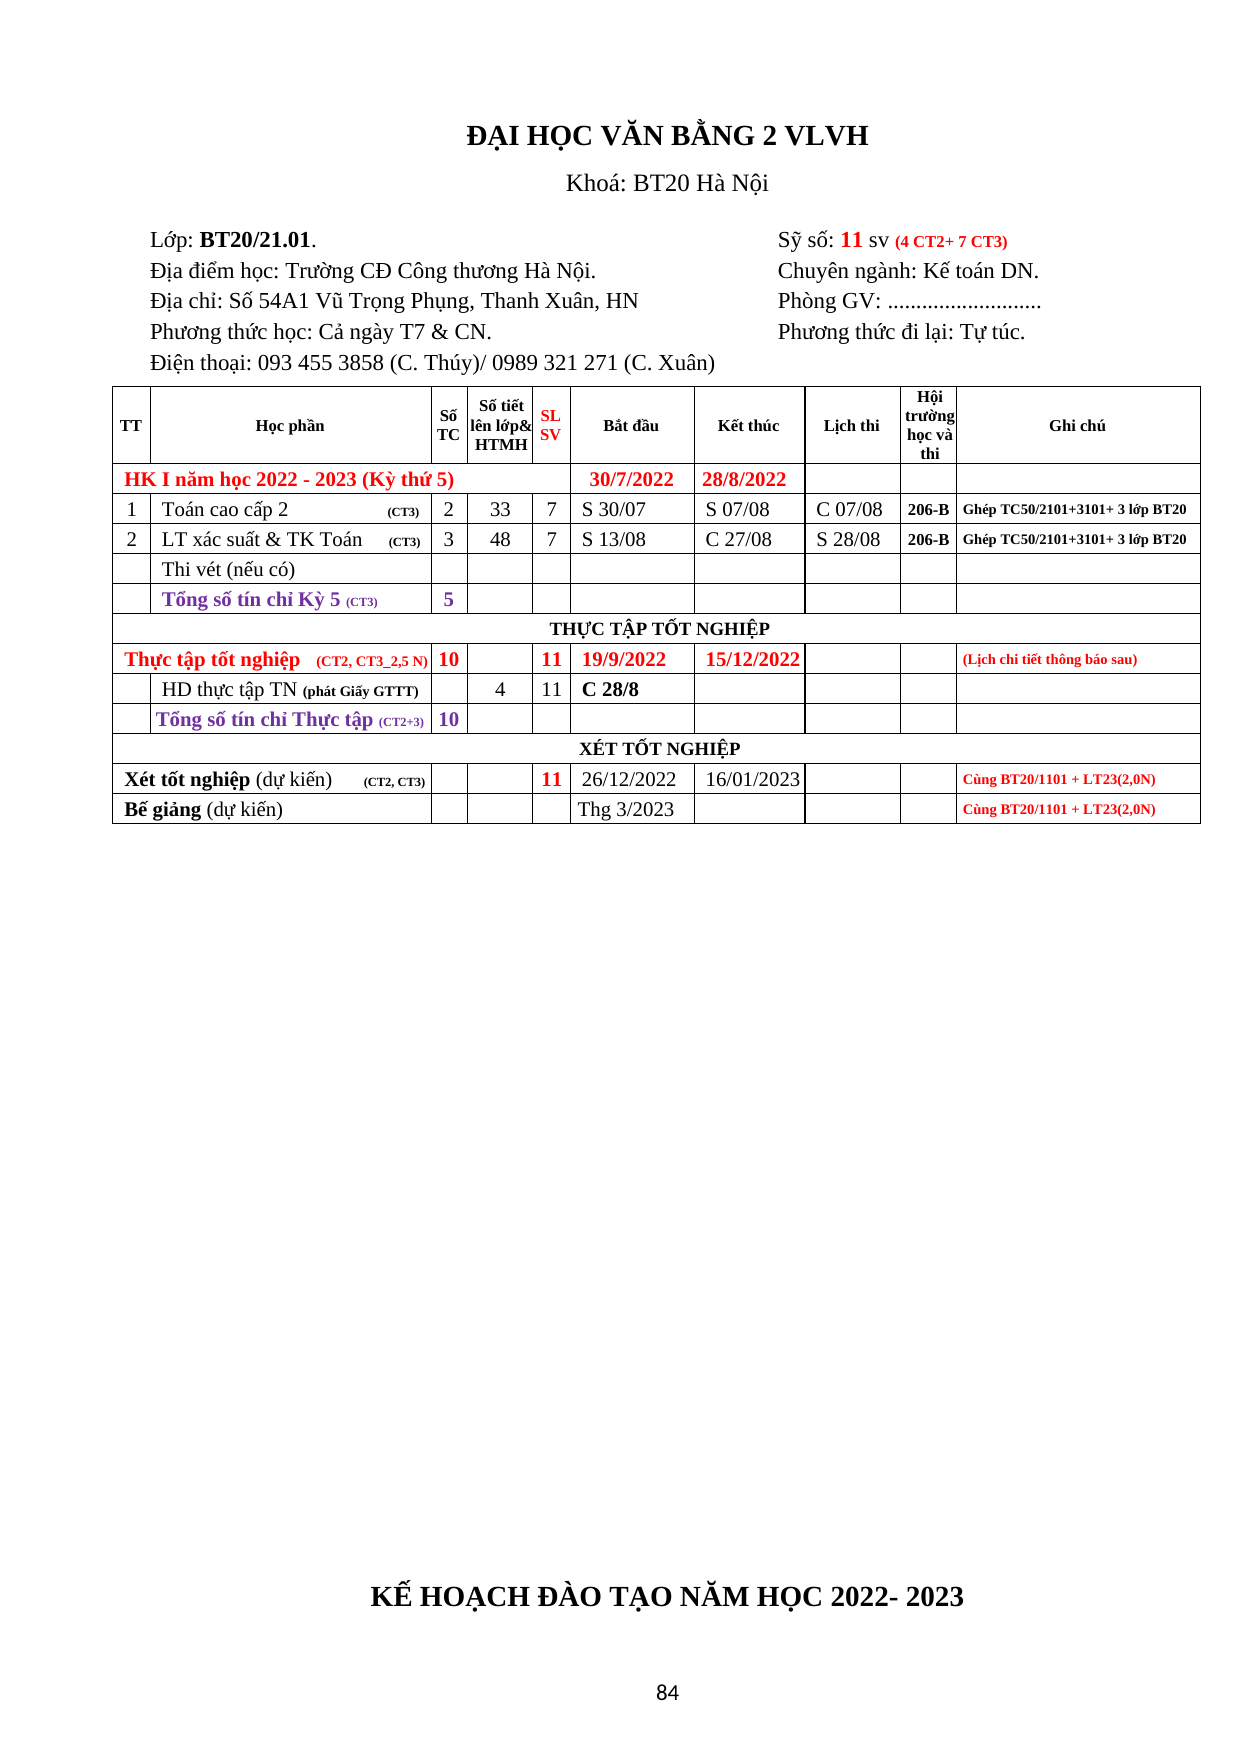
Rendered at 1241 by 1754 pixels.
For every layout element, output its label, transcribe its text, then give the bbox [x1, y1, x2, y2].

table_cell Thi vét (nếu có) [151, 554, 431, 583]
table_cell [533, 584, 570, 613]
table_cell [806, 794, 900, 823]
text Khoá: BT20 Hà Nội [132, 168, 1203, 197]
table_cell S 07/08 [695, 494, 804, 523]
table_cell Ghép TC50/2101+3101+ 3 lớp BT20 [957, 524, 1200, 553]
table_cell XÉT TỐT NGHIỆP [113, 734, 1200, 763]
table_cell 10 [432, 644, 467, 673]
table_cell [901, 644, 956, 673]
table_cell [806, 674, 900, 703]
table_header SL SV [533, 387, 570, 463]
table_cell [695, 704, 804, 733]
table_cell 11 [533, 674, 570, 703]
table_cell [695, 554, 804, 583]
table_cell [695, 674, 804, 703]
table_cell 19/9/2022 [571, 644, 694, 673]
table_cell 7 [533, 524, 570, 553]
table_cell 11 [533, 764, 570, 793]
table_cell Toán cao cấp 2 (CT3) [151, 494, 431, 523]
table_cell [571, 584, 694, 613]
table_cell [571, 704, 694, 733]
table_cell [695, 794, 804, 823]
table_cell [432, 554, 467, 583]
table_cell [468, 794, 532, 823]
table_cell [533, 704, 570, 733]
table_cell [432, 794, 467, 823]
table_header Hội trường học và thi [901, 387, 956, 463]
table_cell [806, 764, 900, 793]
table_cell S 30/07 [571, 494, 694, 523]
table_cell [806, 584, 900, 613]
table_cell [901, 464, 956, 493]
table_cell 5 [432, 584, 467, 613]
table_header Bắt đầu [571, 387, 694, 463]
table_header Lịch thi [806, 387, 900, 463]
table_cell [901, 554, 956, 583]
table_cell 2 [113, 524, 150, 553]
table_header Ghi chú [957, 387, 1200, 463]
table_cell 4 [468, 674, 532, 703]
table_header Lớp: BT20/21.01. Địa điểm học: Trường CĐ Công thương Hà Nội. Địa chỉ: Số 54A1 Vũ Trọng Phụng, Thanh Xuân, HN Phương thức học: Cả ngày T7 & CN. Điện thoại: 093 455 3858 (C. Thúy)/ 0989 321 271 (C. Xuân) [150, 222, 778, 375]
table_cell 28/8/2022 [695, 464, 804, 493]
table_cell 33 [468, 494, 532, 523]
table_cell 10 [432, 704, 467, 733]
table_cell 1 [113, 494, 150, 523]
table_cell [468, 584, 532, 613]
table_cell S 28/08 [806, 524, 900, 553]
table_header Số TC [432, 387, 467, 463]
table_cell C 07/08 [806, 494, 900, 523]
table_cell 3 [432, 524, 467, 553]
table_cell 48 [468, 524, 532, 553]
table_cell 16/01/2023 [695, 764, 804, 793]
table_cell HK I năm học 2022 - 2023 (Kỳ thứ 5) [113, 464, 570, 493]
table_cell HD thực tập TN (phát Giấy GTTT) [151, 674, 431, 703]
table_cell [957, 464, 1200, 493]
table_cell [806, 704, 900, 733]
text ĐẠI HỌC VĂN BẰNG 2 VLVH [132, 118, 1203, 152]
table_cell S 13/08 [571, 524, 694, 553]
table_cell [468, 644, 532, 673]
table_header Số tiết lên lớp& HTMH [468, 387, 532, 463]
table_cell [113, 584, 150, 613]
table_cell Cùng BT20/1101 + LT23(2,0N) [957, 764, 1200, 793]
table_cell [432, 674, 467, 703]
table_cell 206-B [901, 494, 956, 523]
text KẾ HOẠCH ĐÀO TẠO NĂM HỌC 2022- 2023 [132, 1579, 1203, 1613]
table_cell [571, 554, 694, 583]
table_cell THỰC TẬP TỐT NGHIỆP [113, 614, 1200, 643]
table_cell [901, 704, 956, 733]
table_cell [957, 704, 1200, 733]
table_header TT [113, 387, 150, 463]
table_cell Tổng số tín chỉ Kỳ 5 (CT3) [151, 584, 431, 613]
table_cell [468, 554, 532, 583]
table_cell [901, 794, 956, 823]
table_cell Ghép TC50/2101+3101+ 3 lớp BT20 [957, 494, 1200, 523]
table_cell 26/12/2022 [571, 764, 694, 793]
table_cell 2 [432, 494, 467, 523]
table_cell [432, 764, 467, 793]
table_cell [695, 584, 804, 613]
table_cell (Lịch chi tiết thông báo sau) [957, 644, 1200, 673]
table_cell [901, 764, 956, 793]
table_cell Xét tốt nghiệp (dự kiến) (CT2, CT3) [113, 764, 431, 793]
table_cell [806, 644, 900, 673]
table_cell [806, 554, 900, 583]
table_header Sỹ số: 11 sv (4 CT2+ 7 CT3) Chuyên ngành: Kế toán DN. Phòng GV: ........................... Phương thức đi lại: Tự túc. [779, 222, 1200, 375]
table_cell [806, 464, 900, 493]
table_header Kết thúc [695, 387, 804, 463]
table_cell 206-B [901, 524, 956, 553]
table_cell [113, 674, 150, 703]
table_cell [901, 674, 956, 703]
table_cell LT xác suất & TK Toán (CT3) [151, 524, 431, 553]
table_cell [957, 674, 1200, 703]
table_cell [468, 704, 532, 733]
table_cell [957, 584, 1200, 613]
table_cell C 27/08 [695, 524, 804, 553]
table_cell [113, 554, 150, 583]
table_cell 30/7/2022 [571, 464, 694, 493]
table_cell Thg 3/2023 [571, 794, 694, 823]
table_cell 15/12/2022 [695, 644, 804, 673]
table_header Học phần [151, 387, 431, 463]
table_cell Cùng BT20/1101 + LT23(2,0N) [957, 794, 1200, 823]
table_cell 11 [533, 644, 570, 673]
table_cell [533, 794, 570, 823]
table_cell [468, 764, 532, 793]
table_cell Bế giảng (dự kiến) [113, 794, 431, 823]
table_cell [113, 704, 150, 733]
table_cell [533, 554, 570, 583]
table_cell [901, 584, 956, 613]
table_cell Tổng số tín chỉ Thực tập (CT2+3) [151, 704, 431, 733]
table_cell Thực tập tốt nghiệp (CT2, CT3_2,5 N) [113, 644, 431, 673]
table_cell [957, 554, 1200, 583]
table_cell 7 [533, 494, 570, 523]
table_cell C 28/8 [571, 674, 694, 703]
